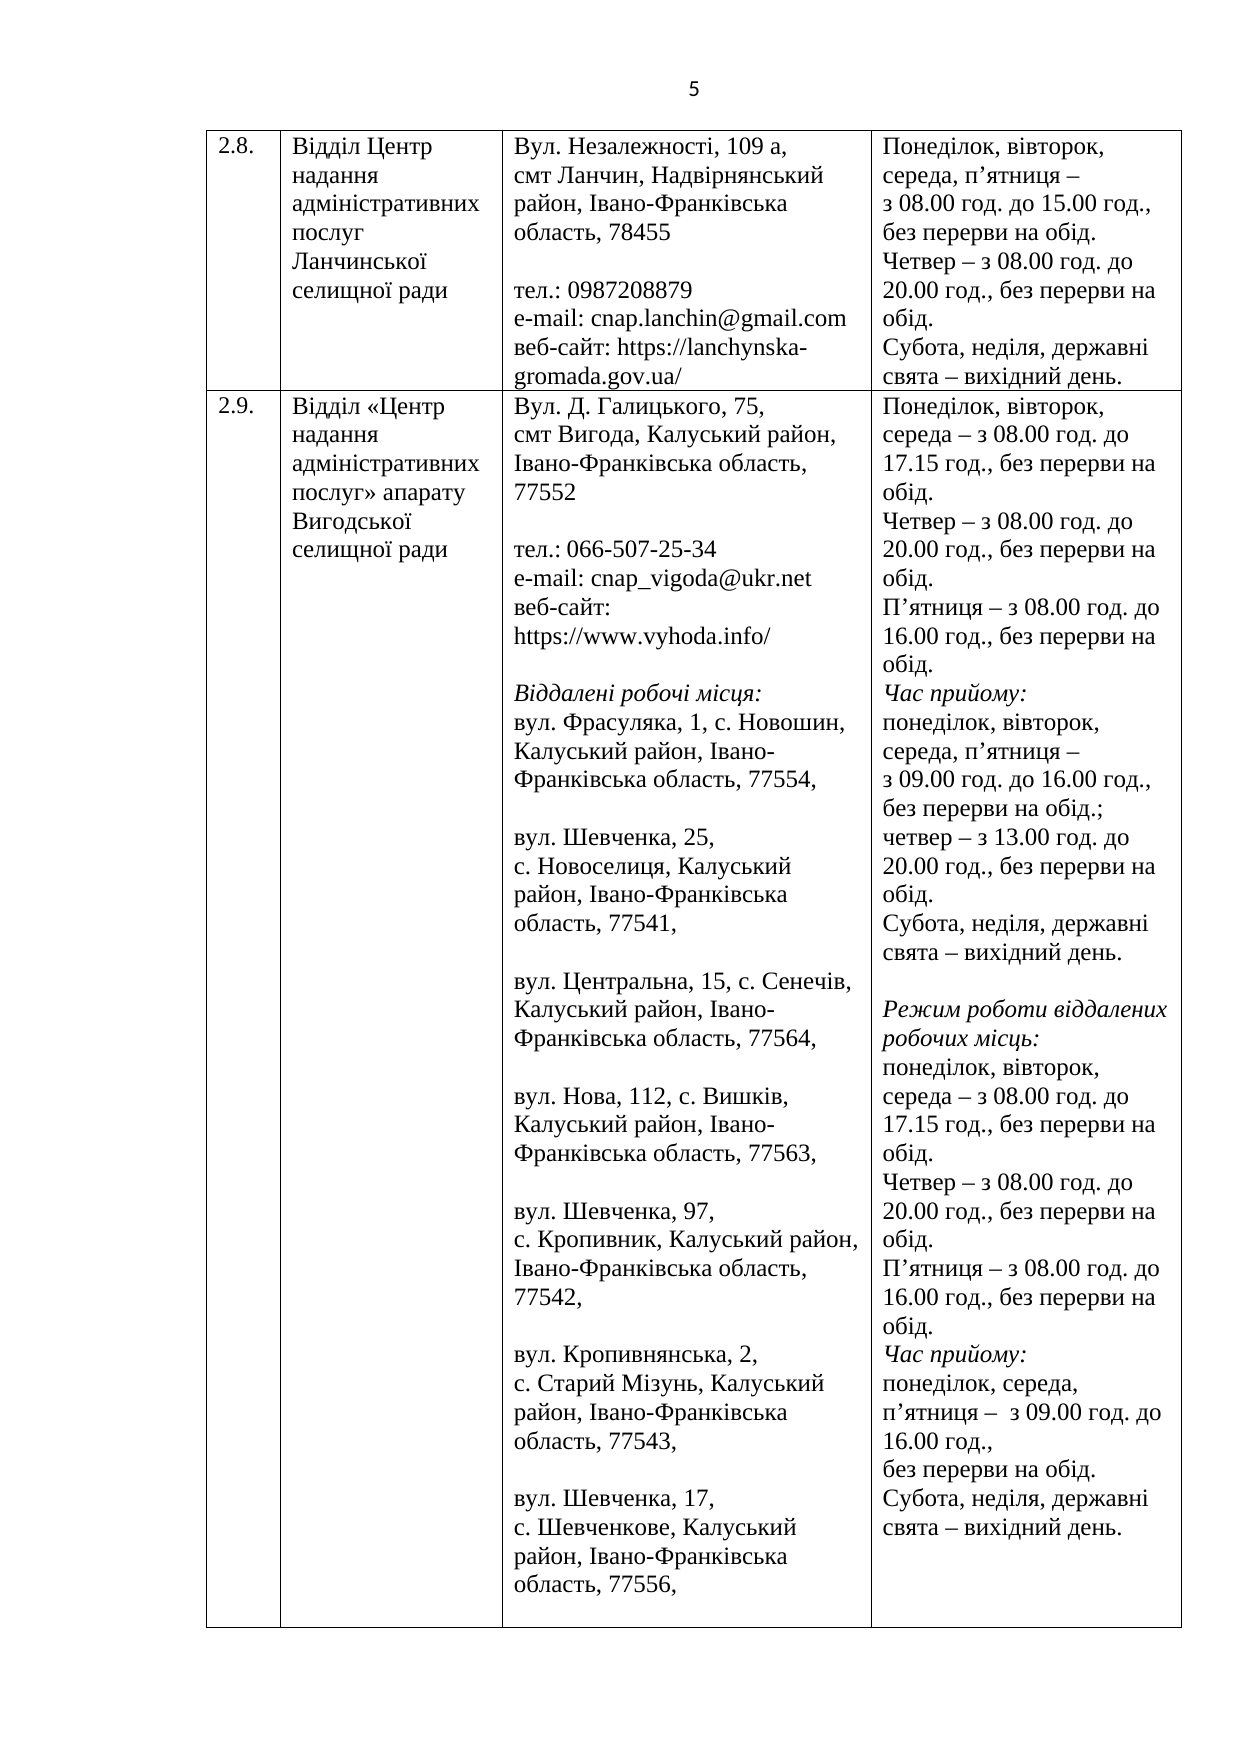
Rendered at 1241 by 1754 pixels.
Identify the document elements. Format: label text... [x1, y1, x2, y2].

table_cell Відділ Центр надання адміністративних послуг Ланчинської селищної ради [281, 131, 502, 390]
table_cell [281, 391, 502, 1627]
table_cell Понеділок, вівторок, середа, п’ятниця – з 08.00 год. до 15.00 год., без перерви на обід. Четвер – з 08.00 год. до 20.00 год., без перерви на обід. Субота, неділя, державні свята – вихідний день. [872, 131, 1181, 390]
table_cell 2.8. [207, 131, 280, 390]
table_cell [503, 391, 871, 1627]
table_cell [872, 391, 1181, 1627]
table_cell 2.9. [207, 391, 280, 1627]
table_cell Вул. Незалежності, 109 а, смт Ланчин, Надвірнянський район, Івано-Франківська область, 78455 тел.: 0987208879 e-mail: cnap.lanchin@gmail.com веб-сайт: https://lanchynska-gromada.gov.ua/ [503, 131, 871, 390]
